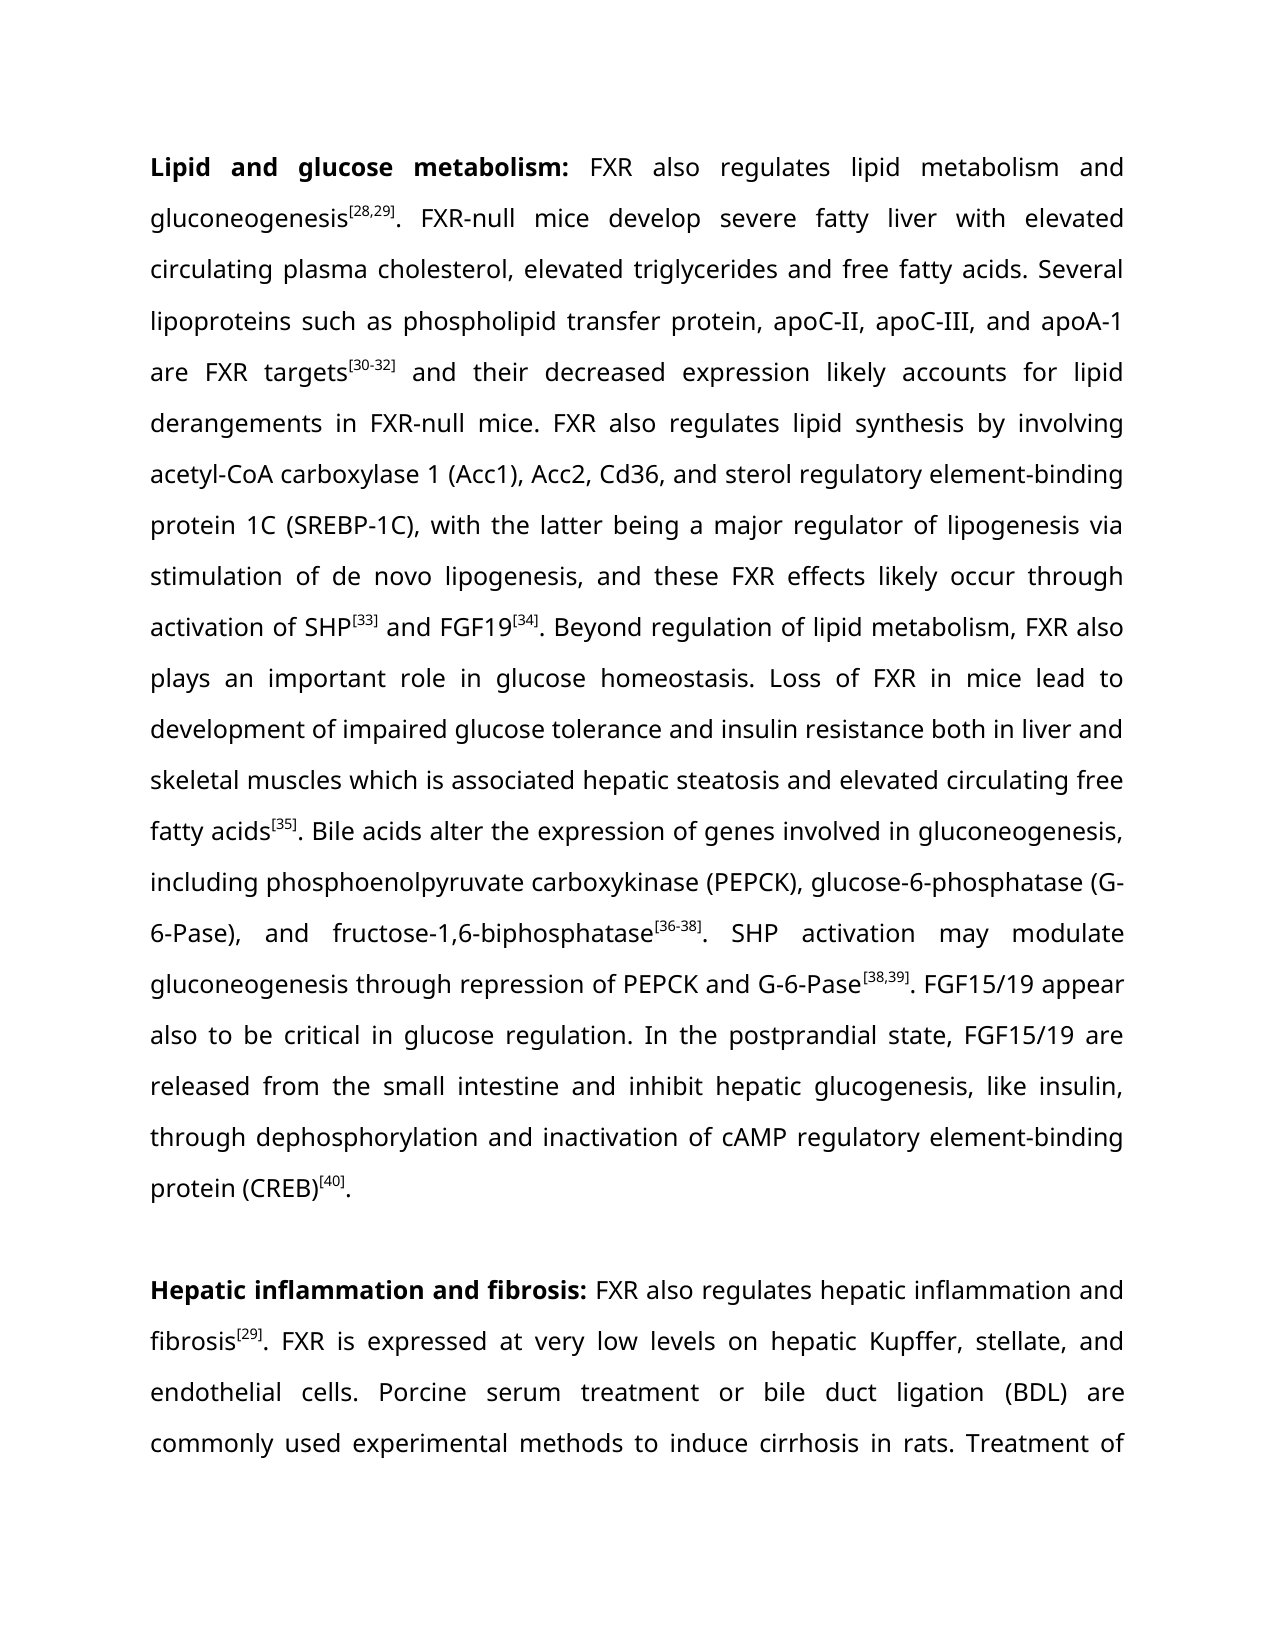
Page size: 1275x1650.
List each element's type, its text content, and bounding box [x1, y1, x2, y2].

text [150, 1273, 1125, 1460]
text Lipid and glucose metabolism: FXR also regulates lipid metabolism and gluconeogenesis[28,29]. FXR-null mice develop severe fatty liver with elevated circulating plasma cholesterol, elevated triglycerides and free fatty acids. Several lipoproteins such as phospholipid transfer protein, apoC-II, apoC-III, and apoA-1 are FXR targets[30-32] and their decreased expression likely accounts for lipid derangements in FXR-null mice. FXR also regulates lipid synthesis by involving acetyl-CoA carboxylase 1 (Acc1), Acc2, Cd36, and sterol regulatory element-binding protein 1C (SREBP-1C), with the latter being a major regulator of lipogenesis via stimulation of de novo lipogenesis, and these FXR effects likely occur through activation of SHP[33] and FGF19[34]. Beyond regulation of lipid metabolism, FXR also plays an important role in glucose homeostasis. Loss of FXR in mice lead to development of impaired glucose tolerance and insulin resistance both in liver and skeletal muscles which is associated hepatic steatosis and elevated circulating free fatty acids[35]. Bile acids alter the expression of genes involved in gluconeogenesis, including phosphoenolpyruvate carboxykinase (PEPCK), glucose-6-phosphatase (G-6-Pase), and fructose-1,6-biphosphatase[36-38]. SHP activation may modulate gluconeogenesis through repression of PEPCK and G-6-Pase[38,39]. FGF15/19 appear also to be critical in glucose regulation. In the postprandial state, FGF15/19 are released from the small intestine and inhibit hepatic glucogenesis, like insulin, through dephosphorylation and inactivation of cAMP regulatory element-binding protein (CREB)[40]. [150, 150, 1125, 1205]
